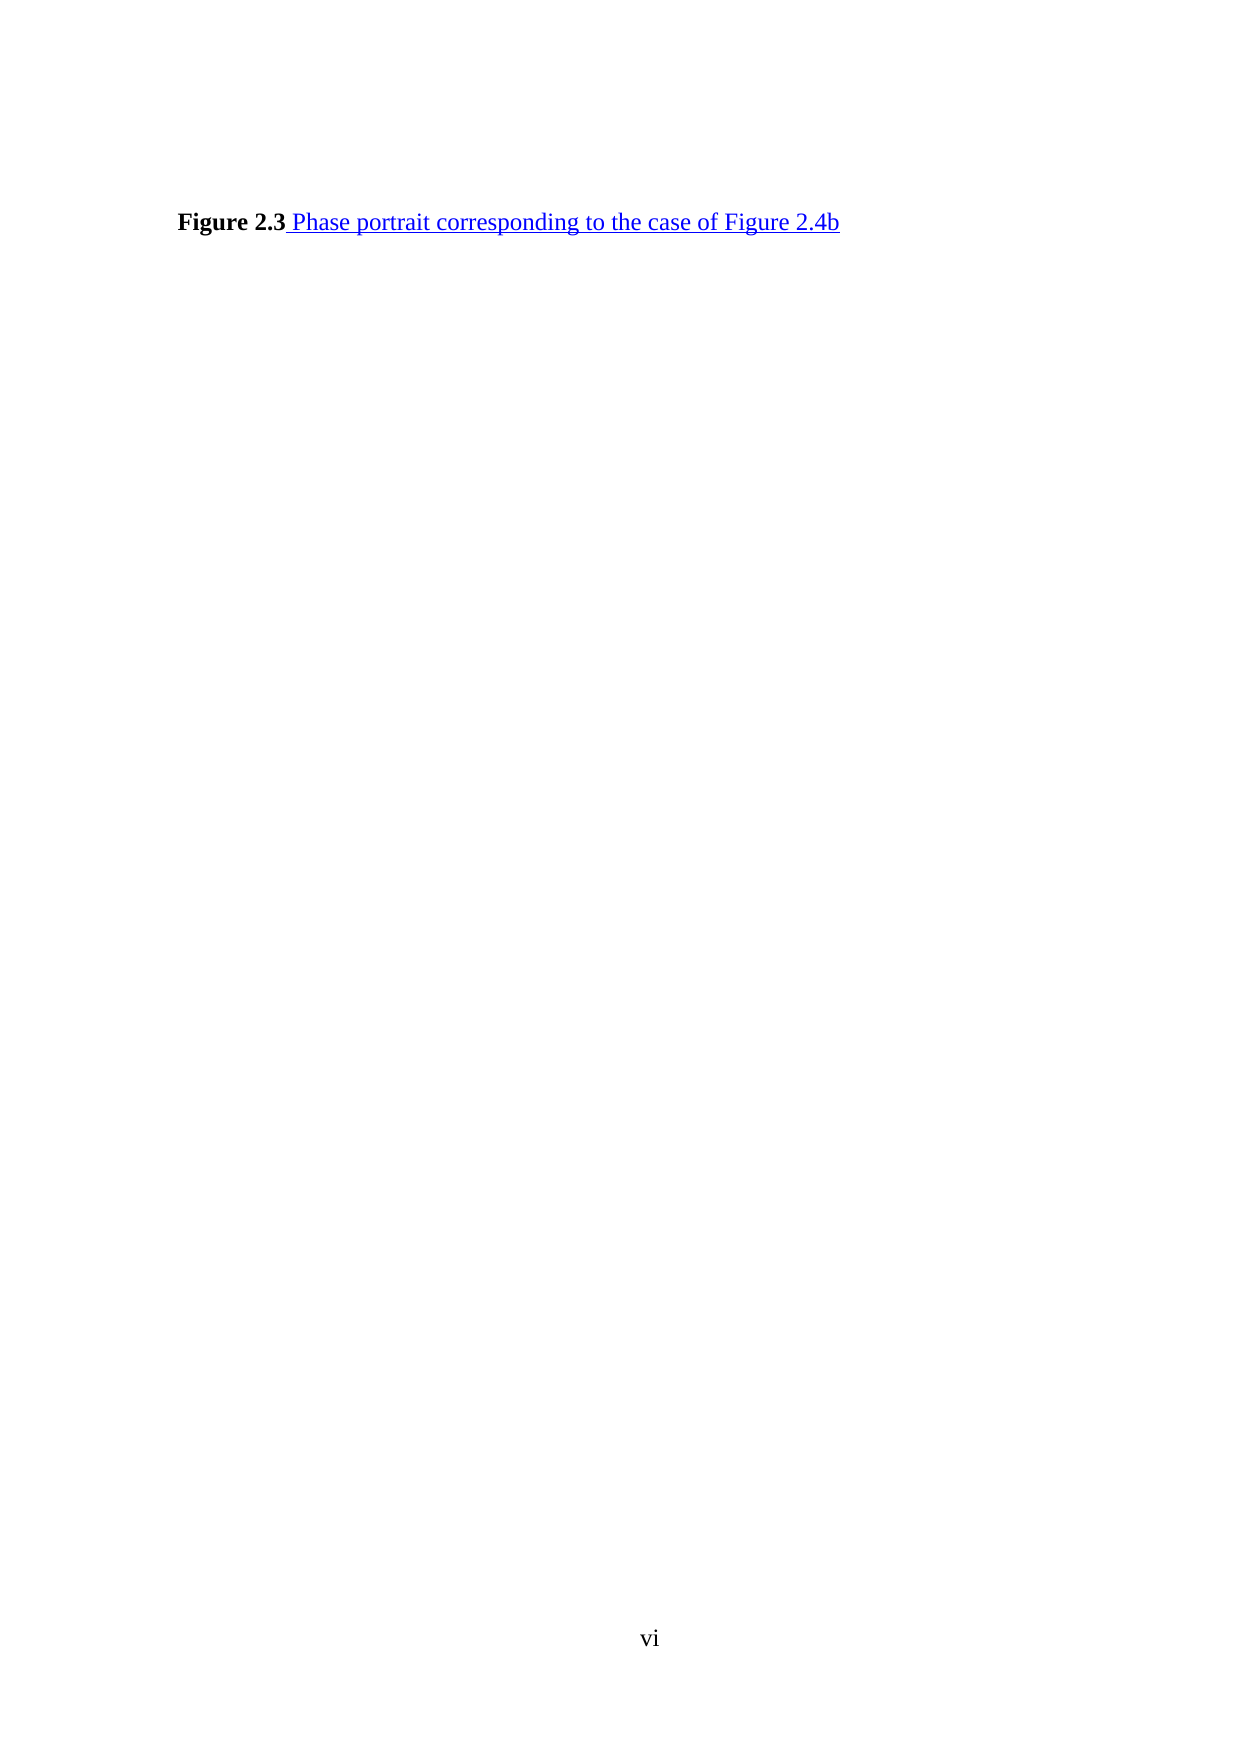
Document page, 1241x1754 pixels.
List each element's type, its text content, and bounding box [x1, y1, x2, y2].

text Figure 2.3 Phase portrait corresponding to the case of Figure 2.4b 24 [177, 207, 1122, 236]
